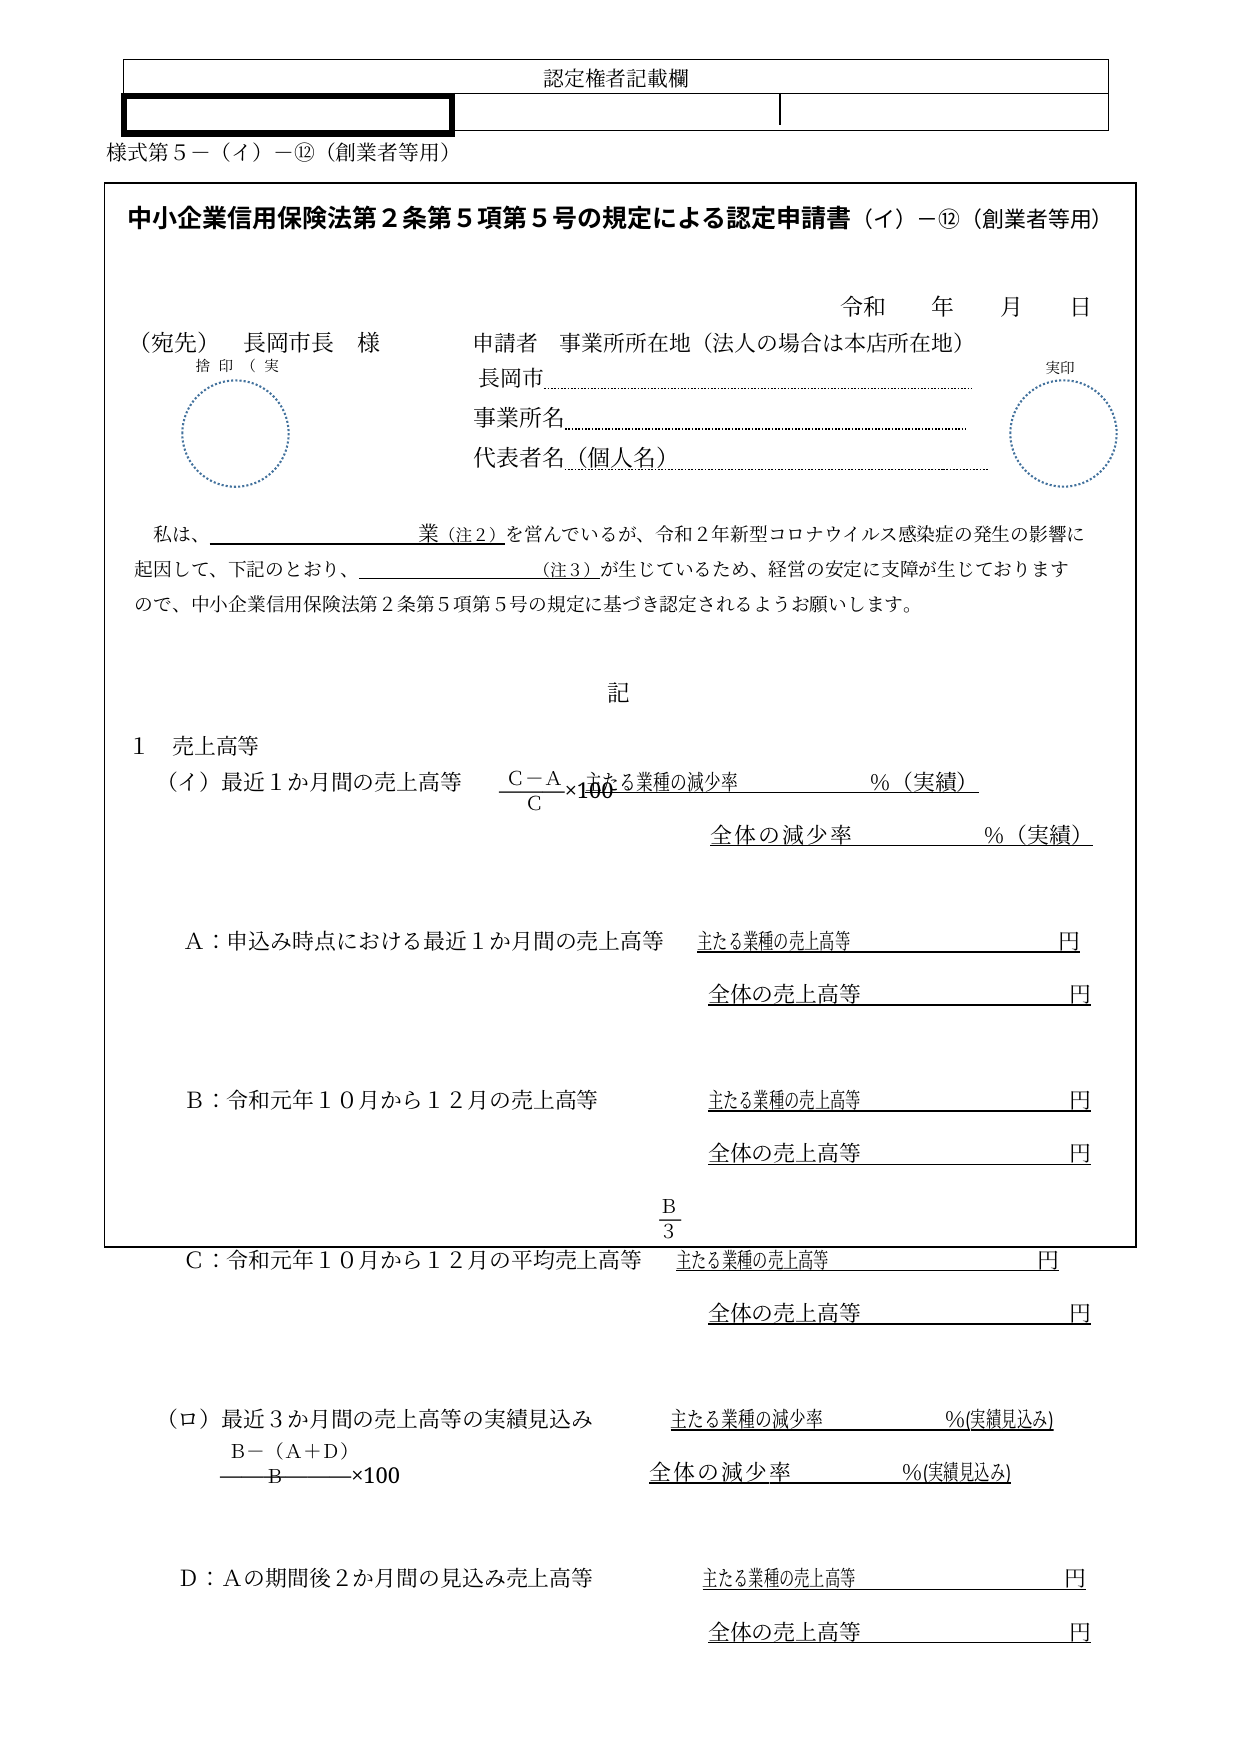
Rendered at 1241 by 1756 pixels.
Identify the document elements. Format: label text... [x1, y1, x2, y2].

text Ｂ：令和元年１０月から１２月の売上高等 主たる業種の売上高等 円 [106, 1082, 1134, 1117]
text Ａ：申込み時点における最近１か月間の売上高等 主たる業種の売上高等 円 [106, 922, 1134, 958]
text ので、中小企業信用保険法第２条第５項第５号の規定に基づき認定されるようお願いします。 [106, 586, 1134, 621]
text Ｄ：Ａの期間後２か月間の見込み売上高等 主たる業種の売上高等 円 [106, 1560, 1134, 1595]
text 全体の売上高等 円 [106, 975, 1134, 1011]
text 全体の売上高等 円 [106, 1294, 1134, 1329]
text 起因して、下記のとおり、 （注３）が生じているため、経営の安定に支障が生じております [106, 550, 1134, 586]
text 令和 年 月 日 [106, 288, 1092, 323]
text 全体の売上高等 円 [106, 1613, 1134, 1648]
text 中小企業信用保険法第２条第５項第５号の規定による認定申請書（イ）－⑫（創業者等用） [106, 184, 1134, 252]
text 私は、 業（注２）を営んでいるが、令和２年新型コロナウイルス感染症の発生の影響に [106, 515, 1134, 550]
text 代表者名（個人名） [106, 439, 1134, 474]
text （宛先） 長岡市長 様 申請者 事業所所在地（法人の場合は本店所在地） [106, 323, 1134, 359]
text 長岡市 [106, 359, 1134, 394]
text 事業所名 [106, 399, 1134, 434]
text 全体の減少率 ％（実績） [106, 816, 1134, 851]
subtitle 記 [106, 674, 1131, 710]
text （ロ）最近３か月間の売上高等の実績見込み 主たる業種の減少率 ％(実績見込み) [106, 1400, 1134, 1436]
text Ｃ：令和元年１０月から１２月の平均売上高等 主たる業種の売上高等 円 [106, 1248, 1134, 1276]
text １ 売上高等 [106, 727, 1134, 763]
text 全体の減少率 ％(実績見込み) [106, 1453, 1134, 1489]
text 全体の売上高等 円 [106, 1135, 1134, 1170]
text （イ）最近１か月間の売上高等 主たる業種の減少率 ％（実績） [106, 763, 1134, 798]
